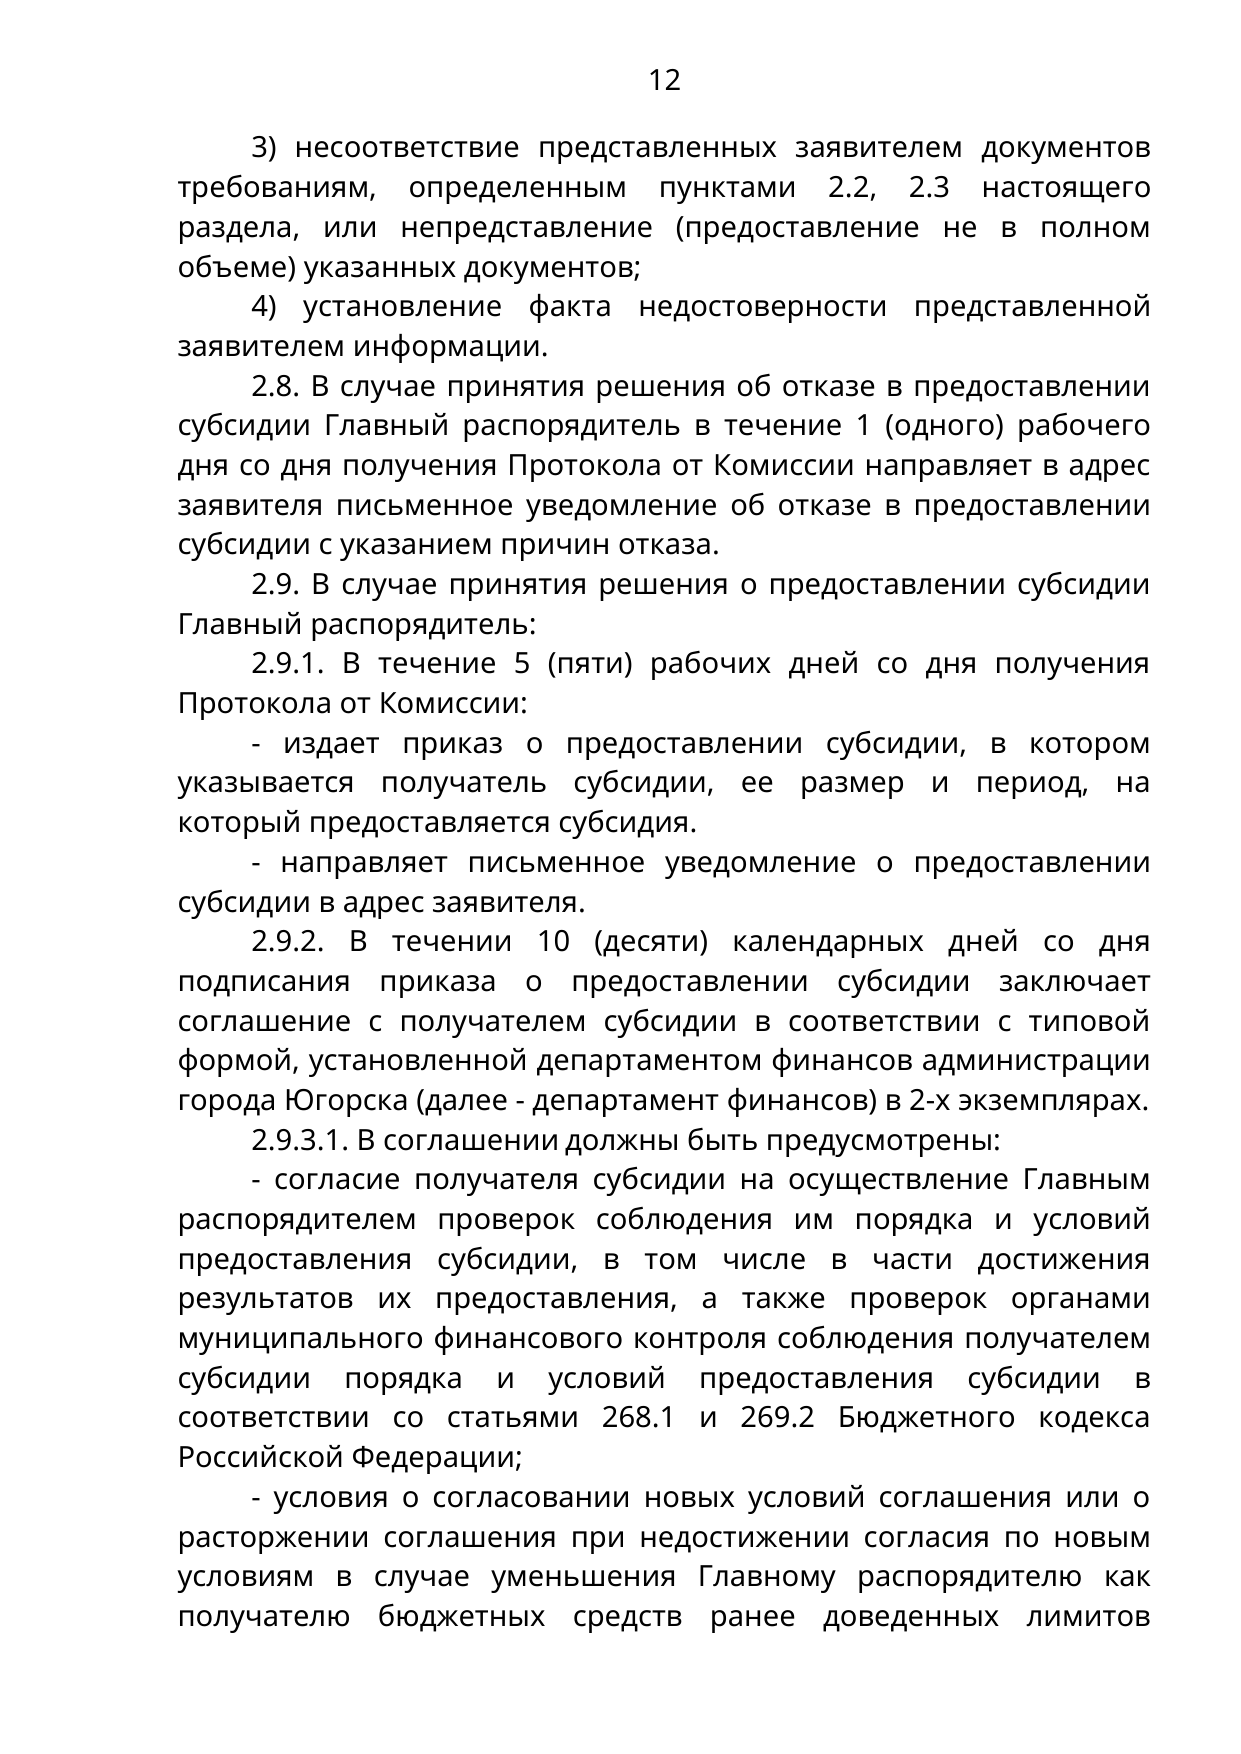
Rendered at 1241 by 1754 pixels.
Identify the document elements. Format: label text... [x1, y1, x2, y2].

text - согласие получателя субсидии на осуществление Главным распорядителем проверок соблюдения им порядка и условий предоставления субсидии, в том числе в части достижения результатов их предоставления, а также проверок органами муниципального финансового контроля соблюдения получателем субсидии порядка и условий предоставления субсидии в соответствии со статьями 268.1 и 269.2 Бюджетного кодекса Российской Федерации; [177, 1159, 1152, 1476]
text - издает приказ о предоставлении субсидии, в котором указывается получатель субсидии, ее размер и период, на который предоставляется субсидия. [177, 722, 1152, 841]
text - направляет письменное уведомление о предоставлении субсидии в адрес заявителя. [177, 841, 1152, 921]
text 4) установление факта недостоверности представленной заявителем информации. [177, 286, 1152, 365]
text 2.9. В случае принятия решения о предоставлении субсидии Главный распорядитель: [177, 563, 1152, 643]
text 3) несоответствие представленных заявителем документов требованиям, определенным пунктами 2.2, 2.3 настоящего раздела, или непредставление (предоставление не в полном объеме) указанных документов; [177, 127, 1152, 286]
text 2.9.3.1. В соглашении должны быть предусмотрены: [177, 1119, 1152, 1159]
text 2.8. В случае принятия решения об отказе в предоставлении субсидии Главный распорядитель в течение 1 (одного) рабочего дня со дня получения Протокола от Комиссии направляет в адрес заявителя письменное уведомление об отказе в предоставлении субсидии с указанием причин отказа. [177, 365, 1152, 563]
text 2.9.1. В течение 5 (пяти) рабочих дней со дня получения Протокола от Комиссии: [177, 643, 1152, 722]
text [177, 1476, 1152, 1635]
text 2.9.2. В течении 10 (десяти) календарных дней со дня подписания приказа о предоставлении субсидии заключает соглашение с получателем субсидии в соответствии с типовой формой, установленной департаментом финансов администрации города Югорска (далее - департамент финансов) в 2-х экземплярах. [177, 921, 1152, 1119]
